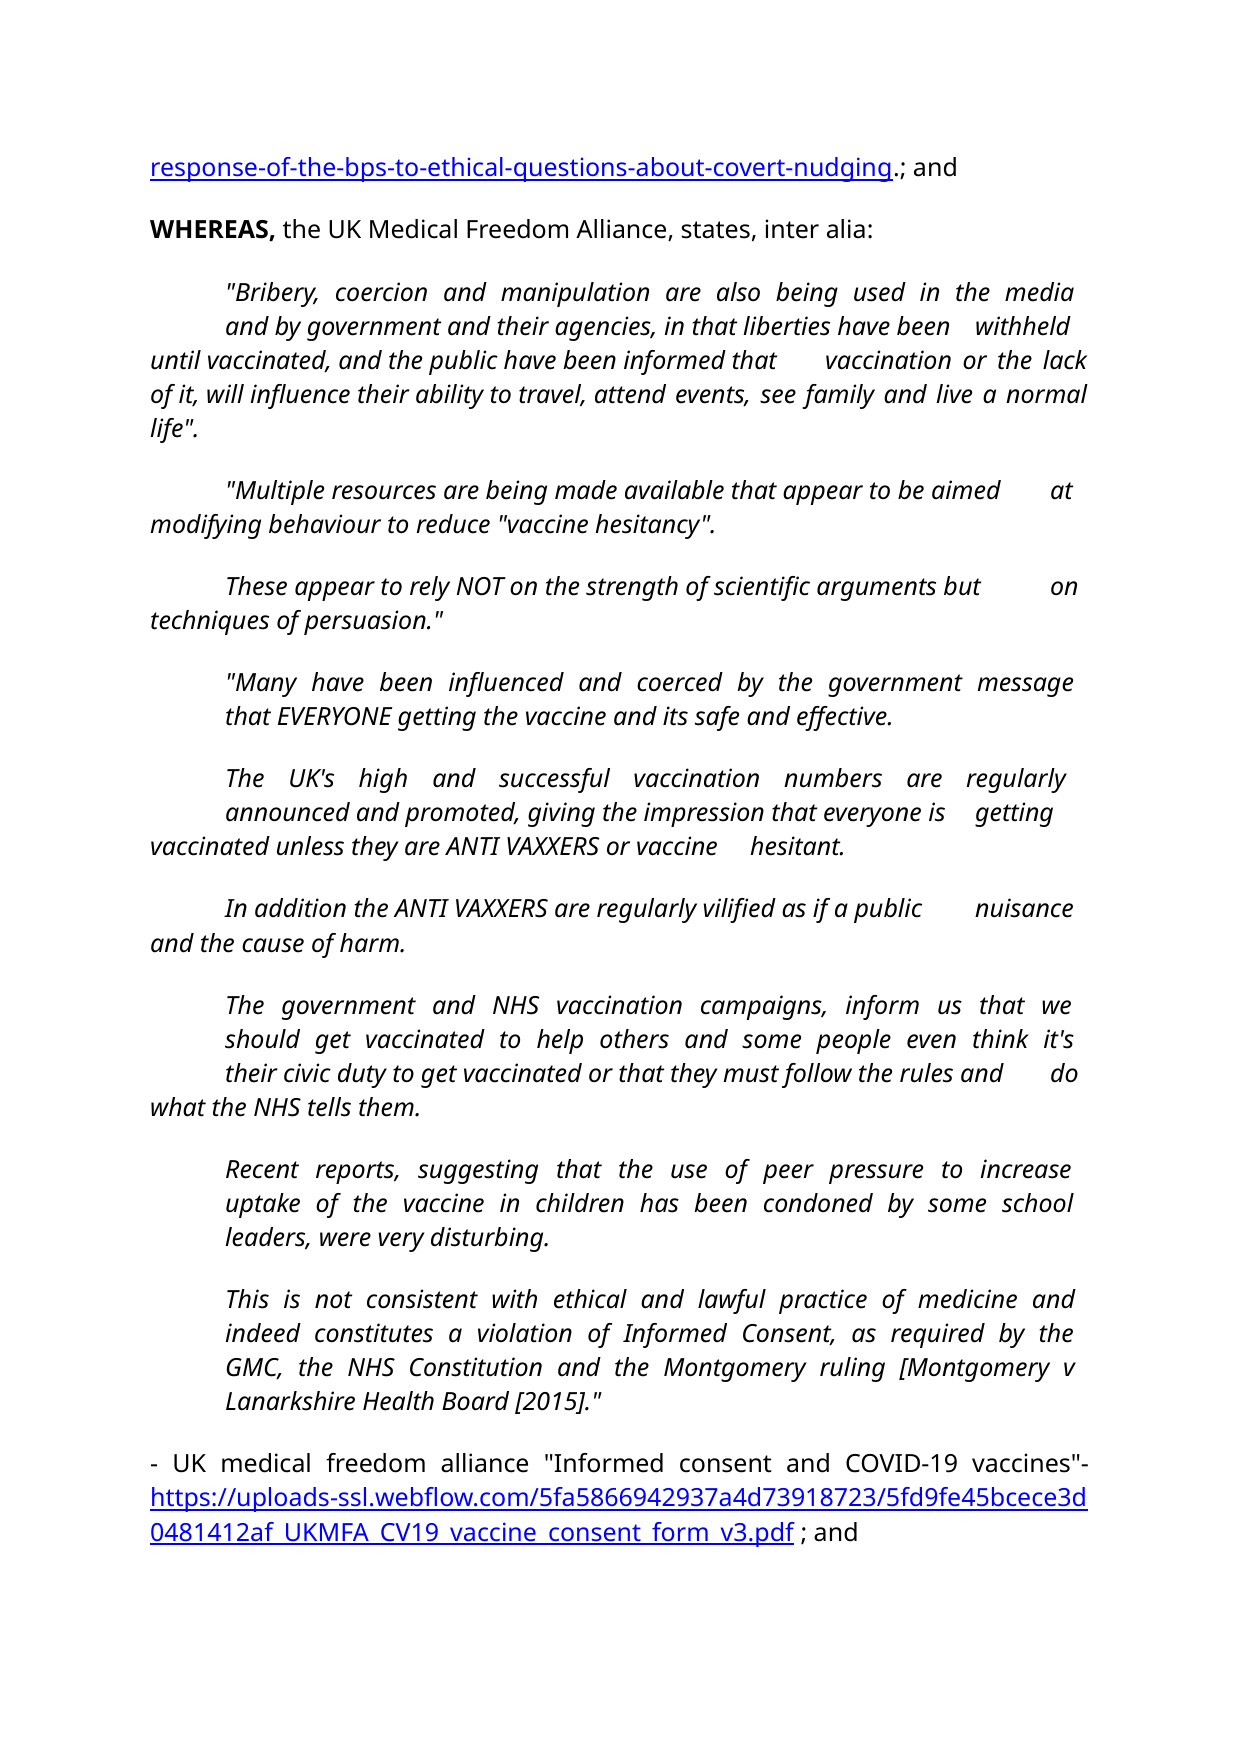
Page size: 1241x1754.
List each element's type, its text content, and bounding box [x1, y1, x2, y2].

text WHEREAS, the UK Medical Freedom Alliance, states, inter alia: [150, 212, 1090, 246]
text "Many have been influenced and coerced by the government message that EVERYONE getting the vaccine and its safe and effective. [150, 665, 1090, 733]
text In addition the ANTI VAXXERS are regularly vilified as if a public nuisance and the cause of harm. [150, 891, 1090, 959]
text The government and NHS vaccination campaigns, inform us that we should get vaccinated to help others and some people even think it's their civic duty to get vaccinated or that they must follow the rules and do what the NHS tells them. [150, 987, 1090, 1123]
text - UK medical freedom alliance "Informed consent and COVID-19 vaccines"- https://uploads-ssl.webflow.com/5fa5866942937a4d73918723/5fd9fe45bcece3d0481412af_UKMFA_CV19_vaccine_consent_form_v3.pdf ; and [150, 1446, 1090, 1548]
text "Multiple resources are being made available that appear to be aimed at modifying behaviour to reduce "vaccine hesitancy". [150, 472, 1090, 541]
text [150, 150, 1090, 184]
text The UK's high and successful vaccination numbers are regularly announced and promoted, giving the impression that everyone is getting vaccinated unless they are ANTI VAXXERS or vaccine hesitant. [150, 761, 1090, 863]
text These appear to rely NOT on the strength of scientific arguments but on techniques of persuasion." [150, 569, 1090, 637]
text "Bribery, coercion and manipulation are also being used in the media and by government and their agencies, in that liberties have been withheld until vaccinated, and the public have been informed that vaccination or the lack of it, will influence their ability to travel, attend events, see family and live a normal life". [150, 274, 1090, 444]
text Recent reports, suggesting that the use of peer pressure to increase uptake of the vaccine in children has been condoned by some school leaders, were very disturbing. [150, 1152, 1090, 1254]
text This is not consistent with ethical and lawful practice of medicine and indeed constitutes a violation of Informed Consent, as required by the GMC, the NHS Constitution and the Montgomery ruling [Montgomery v Lanarkshire Health Board [2015]." [150, 1282, 1090, 1418]
